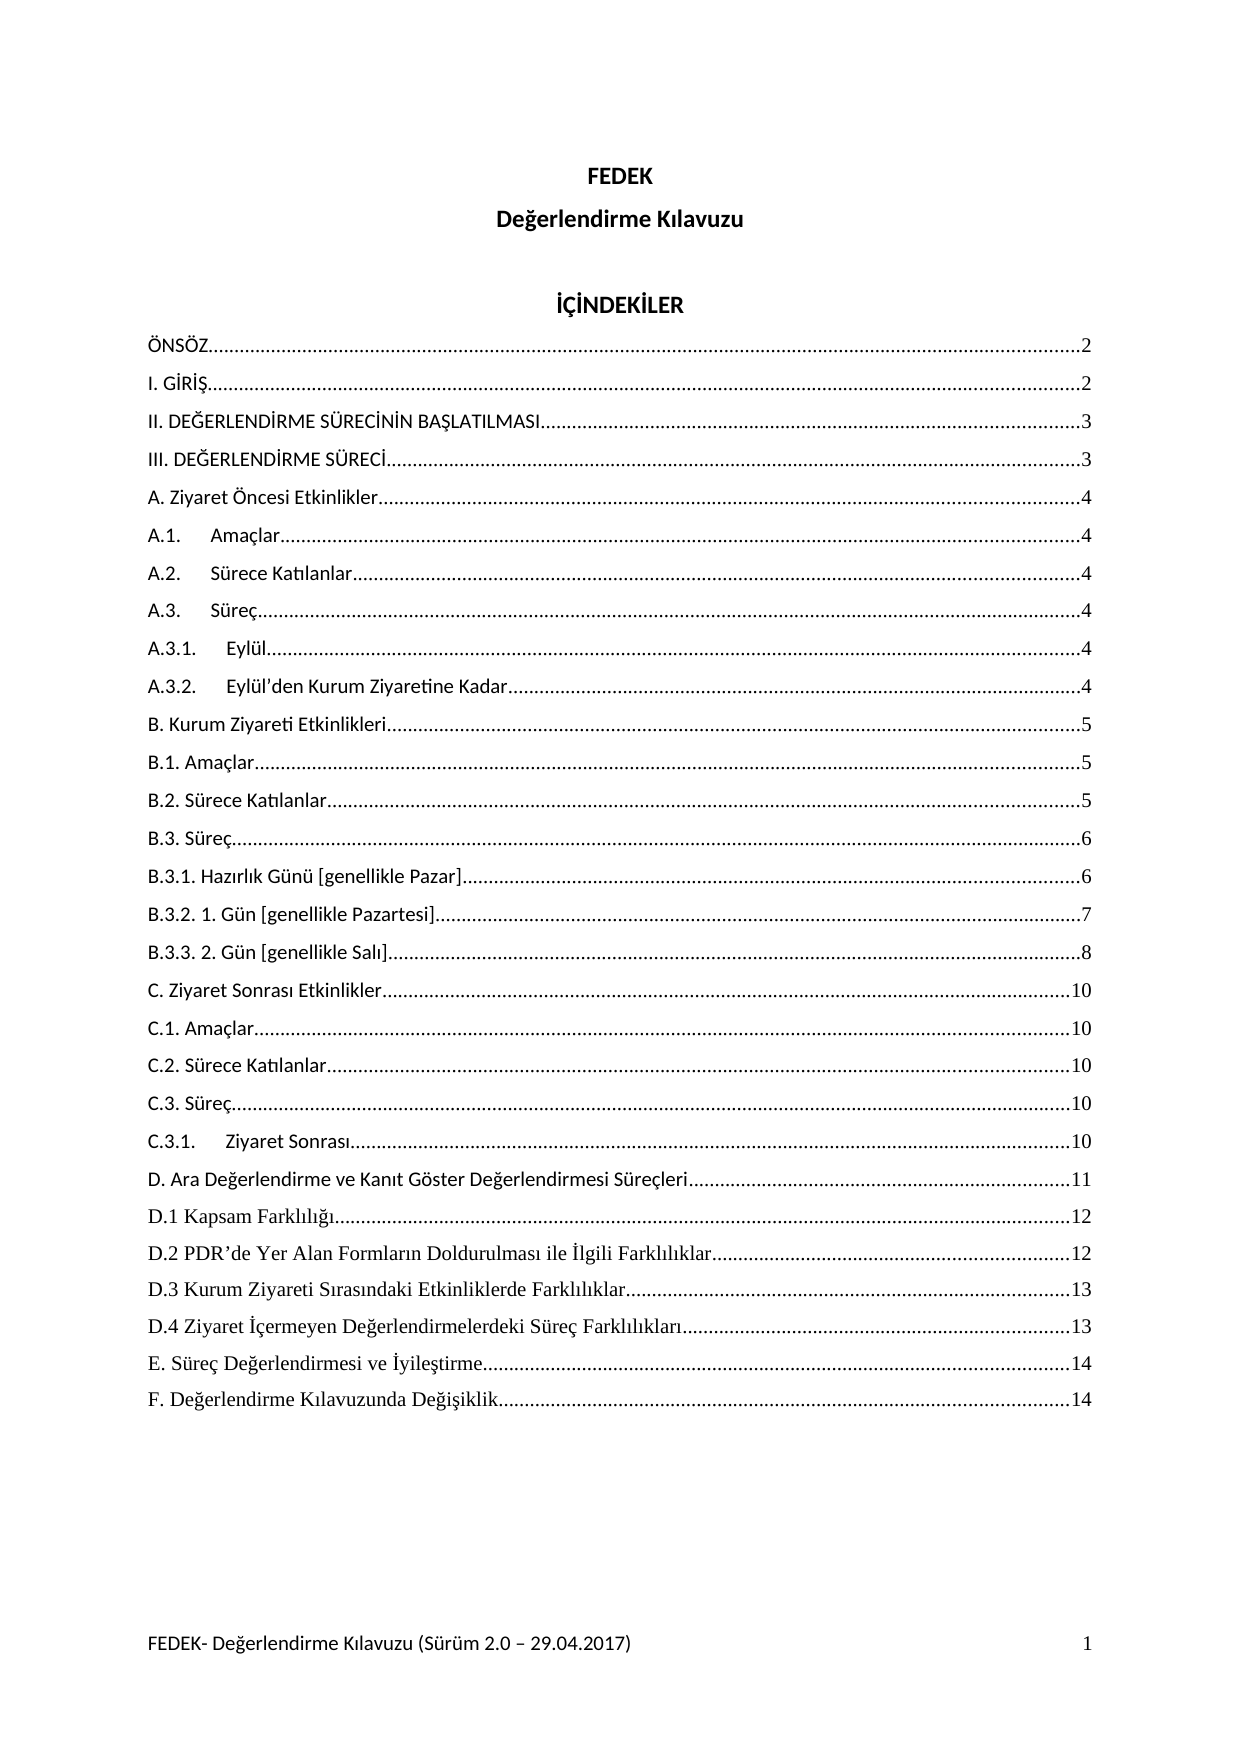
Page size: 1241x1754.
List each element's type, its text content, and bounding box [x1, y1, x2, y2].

text A.1. Amaçlar 4 [148, 522, 1093, 547]
text F. Değerlendirme Kılavuzunda Değişiklik 14 [148, 1387, 1093, 1411]
text A.2. Sürece Katılanlar 4 [148, 560, 1093, 585]
text İÇİNDEKİLER [148, 289, 1093, 320]
text B.3.1. Hazırlık Günü [genellikle Pazar] 6 [148, 863, 1093, 888]
text C.3. Süreç 10 [148, 1091, 1093, 1116]
text B.2. Sürece Katılanlar 5 [148, 787, 1093, 813]
text B.3.3. 2. Gün [genellikle Salı] 8 [148, 939, 1093, 964]
text C.1. Amaçlar 10 [148, 1015, 1093, 1040]
text D.4 Ziyaret İçermeyen Değerlendirmelerdeki Süreç Farklılıkları 13 [148, 1314, 1093, 1338]
text D.1 Kapsam Farklılığı 12 [148, 1204, 1093, 1228]
text B.1. Amaçlar 5 [148, 749, 1093, 775]
text C.2. Sürece Katılanlar 10 [148, 1053, 1093, 1078]
text B.3. Süreç 6 [148, 825, 1093, 851]
text A. Ziyaret Öncesi Etkinlikler 4 [148, 484, 1093, 509]
text ÖNSÖZ 2 [148, 332, 1093, 358]
text A.3.2. Eylül’den Kurum Ziyaretine Kadar 4 [148, 673, 1093, 699]
text B. Kurum Ziyareti Etkinlikleri 5 [148, 711, 1093, 737]
text C. Ziyaret Sonrası Etkinlikler 10 [148, 977, 1093, 1002]
text II. DEĞERLENDİRME SÜRECİNİN BAŞLATILMASI 3 [148, 408, 1093, 433]
text C.3.1. Ziyaret Sonrası 10 [148, 1128, 1093, 1154]
text Değerlendirme Kılavuzu [148, 203, 1093, 234]
text A.3.1. Eylül 4 [148, 636, 1093, 661]
text D. Ara Değerlendirme ve Kanıt Göster Değerlendirmesi Süreçleri 11 [148, 1166, 1093, 1192]
text D.3 Kurum Ziyareti Sırasındaki Etkinliklerde Farklılıklar 13 [148, 1277, 1093, 1301]
text D.2 PDR’de Yer Alan Formların Doldurulması ile İlgili Farklılıklar 12 [148, 1241, 1093, 1265]
text I. GİRİŞ 2 [148, 370, 1093, 396]
text E. Süreç Değerlendirmesi ve İyileştirme 14 [148, 1351, 1093, 1374]
text B.3.2. 1. Gün [genellikle Pazartesi] 7 [148, 901, 1093, 926]
text FEDEK [148, 160, 1093, 191]
text A.3. Süreç 4 [148, 598, 1093, 623]
text III. DEĞERLENDİRME SÜRECİ 3 [148, 446, 1093, 471]
